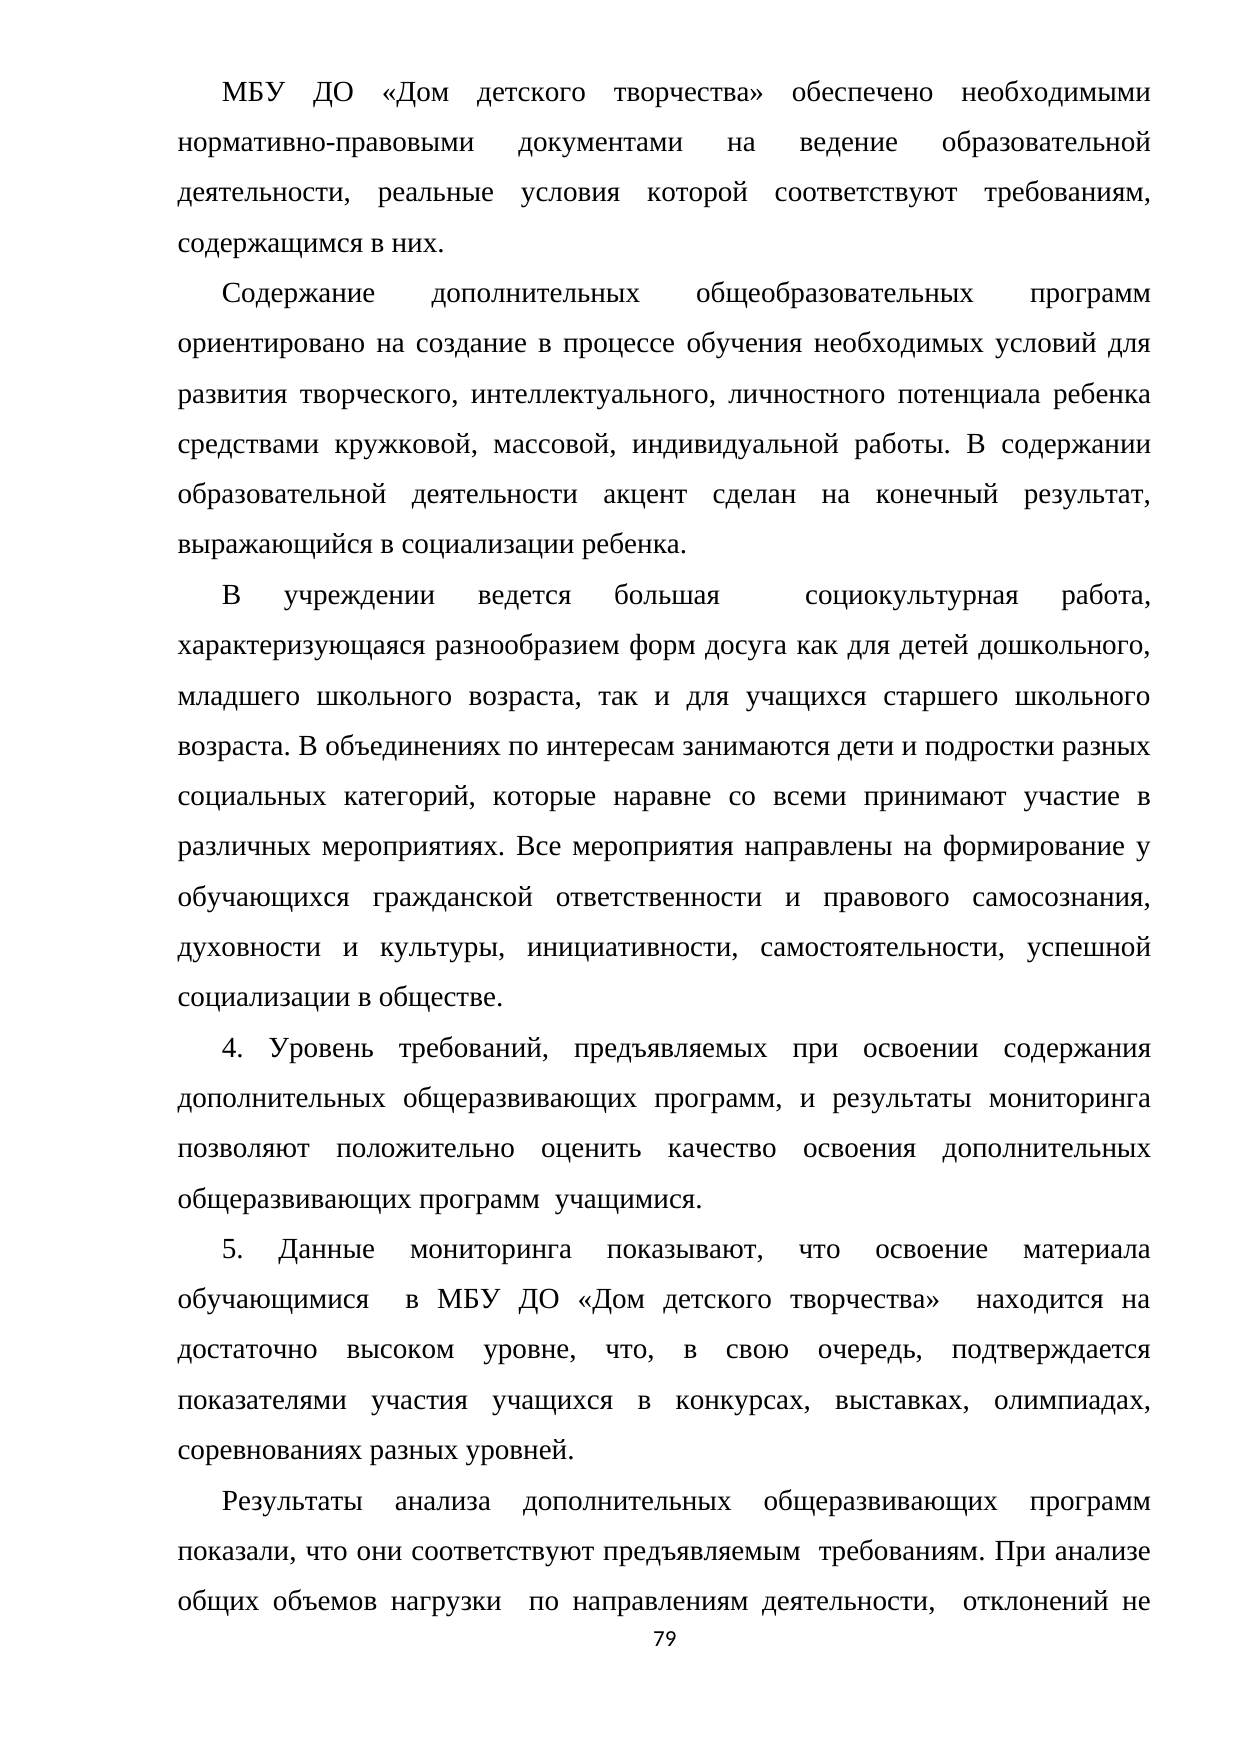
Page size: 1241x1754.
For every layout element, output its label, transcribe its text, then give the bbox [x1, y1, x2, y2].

text В учреждении ведется большая социокультурная работа, характеризующаяся разнообразием форм досуга как для детей дошкольного, младшего школьного возраста, так и для учащихся старшего школьного возраста. В объединениях по интересам занимаются дети и подростки разных социальных категорий, которые наравне со всеми принимают участие в различных мероприятиях. Все мероприятия направлены на формирование у обучающихся гражданской ответственности и правового самосознания, духовности и культуры, инициативности, самостоятельности, успешной социализации в обществе. [177, 577, 1152, 1013]
text МБУ ДО «Дом детского творчества» обеспечено необходимыми нормативно-правовыми документами на ведение образовательной деятельности, реальные условия которой соответствуют требованиям, содержащимся в них. [177, 74, 1152, 258]
text 5. Данные мониторинга показывают, что освоение материала обучающимися в МБУ ДО «Дом детского творчества» находится на достаточно высоком уровне, что, в свою очередь, подтверждается показателями участия учащихся в конкурсах, выставках, олимпиадах, соревнованиях разных уровней. [177, 1231, 1152, 1466]
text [177, 1483, 1152, 1617]
text Содержание дополнительных общеобразовательных программ ориентировано на создание в процессе обучения необходимых условий для развития творческого, интеллектуального, личностного потенциала ребенка средствами кружковой, массовой, индивидуальной работы. В содержании образовательной деятельности акцент сделан на конечный результат, выражающийся в социализации ребенка. [177, 275, 1152, 560]
text 4. Уровень требований, предъявляемых при освоении содержания дополнительных общеразвивающих программ, и результаты мониторинга позволяют положительно оценить качество освоения дополнительных общеразвивающих программ учащимися. [177, 1030, 1152, 1214]
